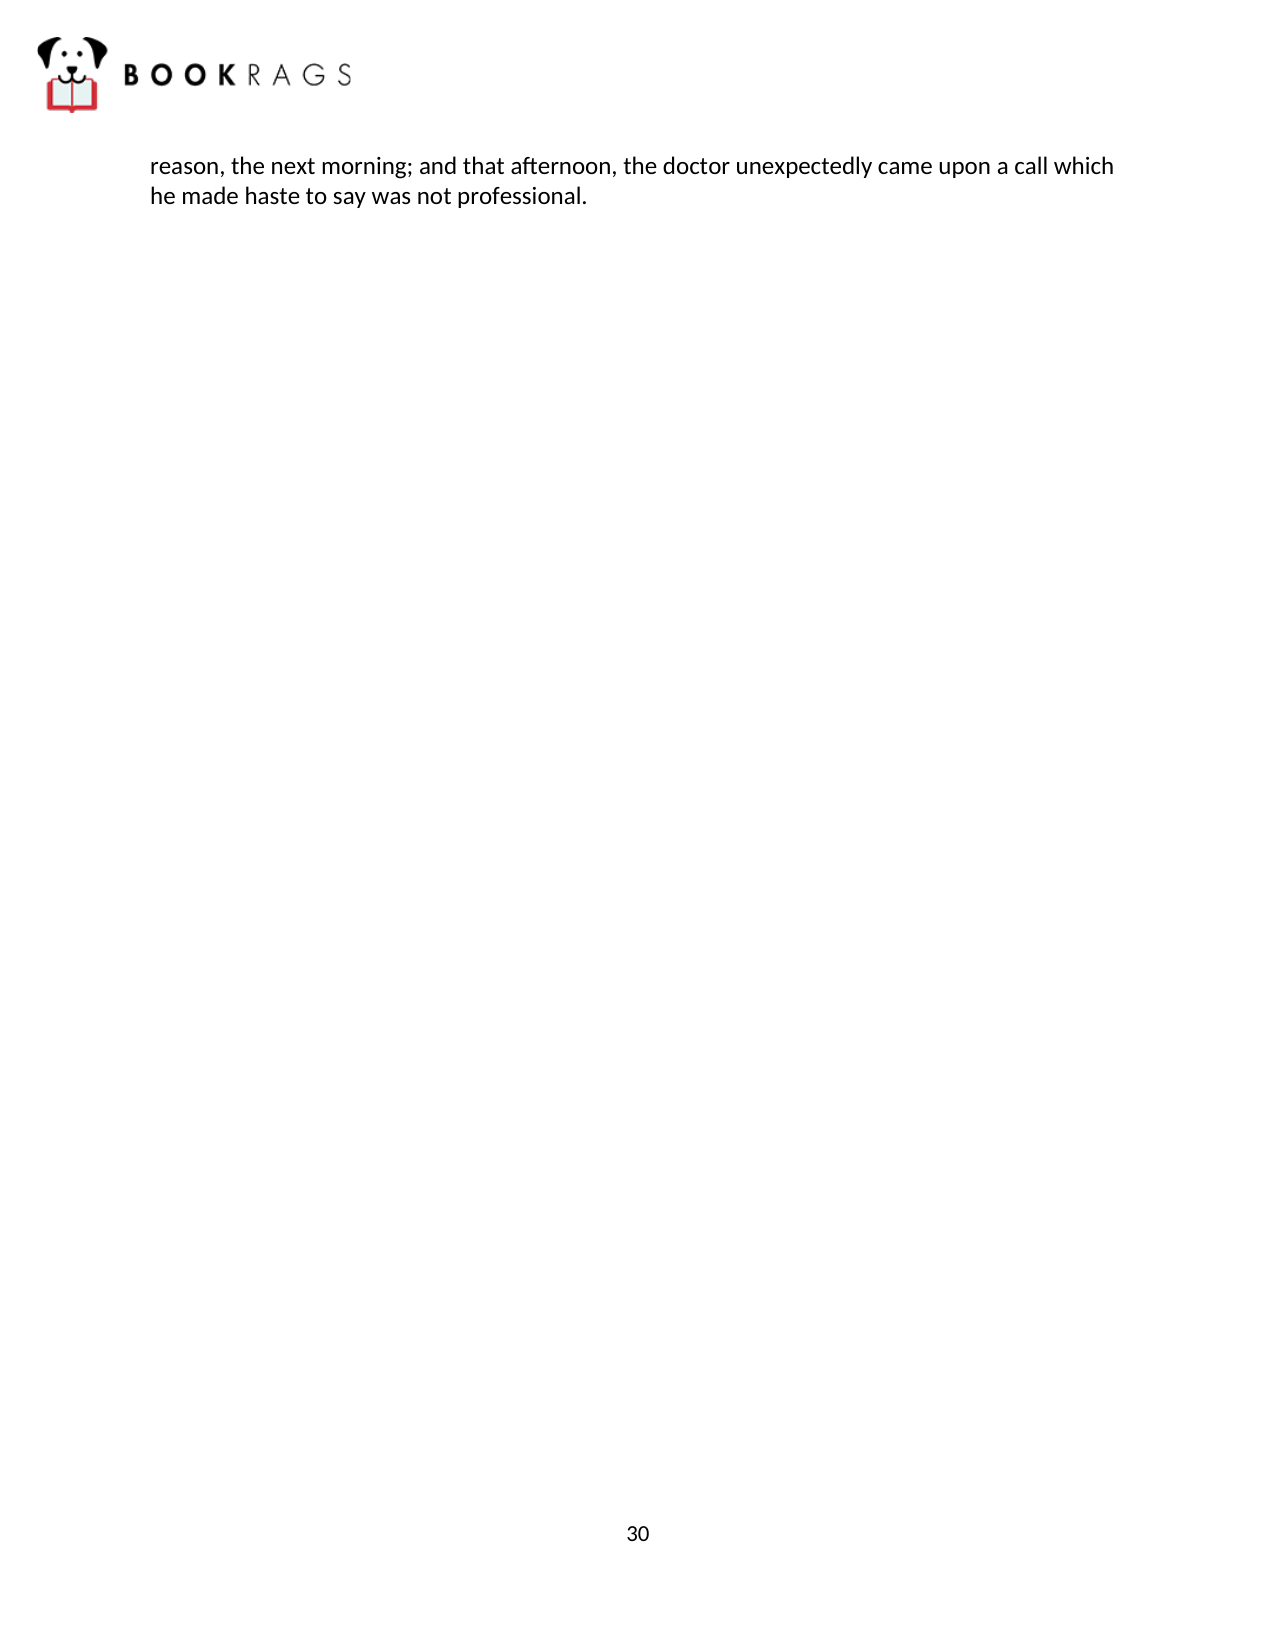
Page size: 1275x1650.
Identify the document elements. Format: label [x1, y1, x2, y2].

picture [37, 37, 351, 113]
text [150, 150, 1125, 211]
